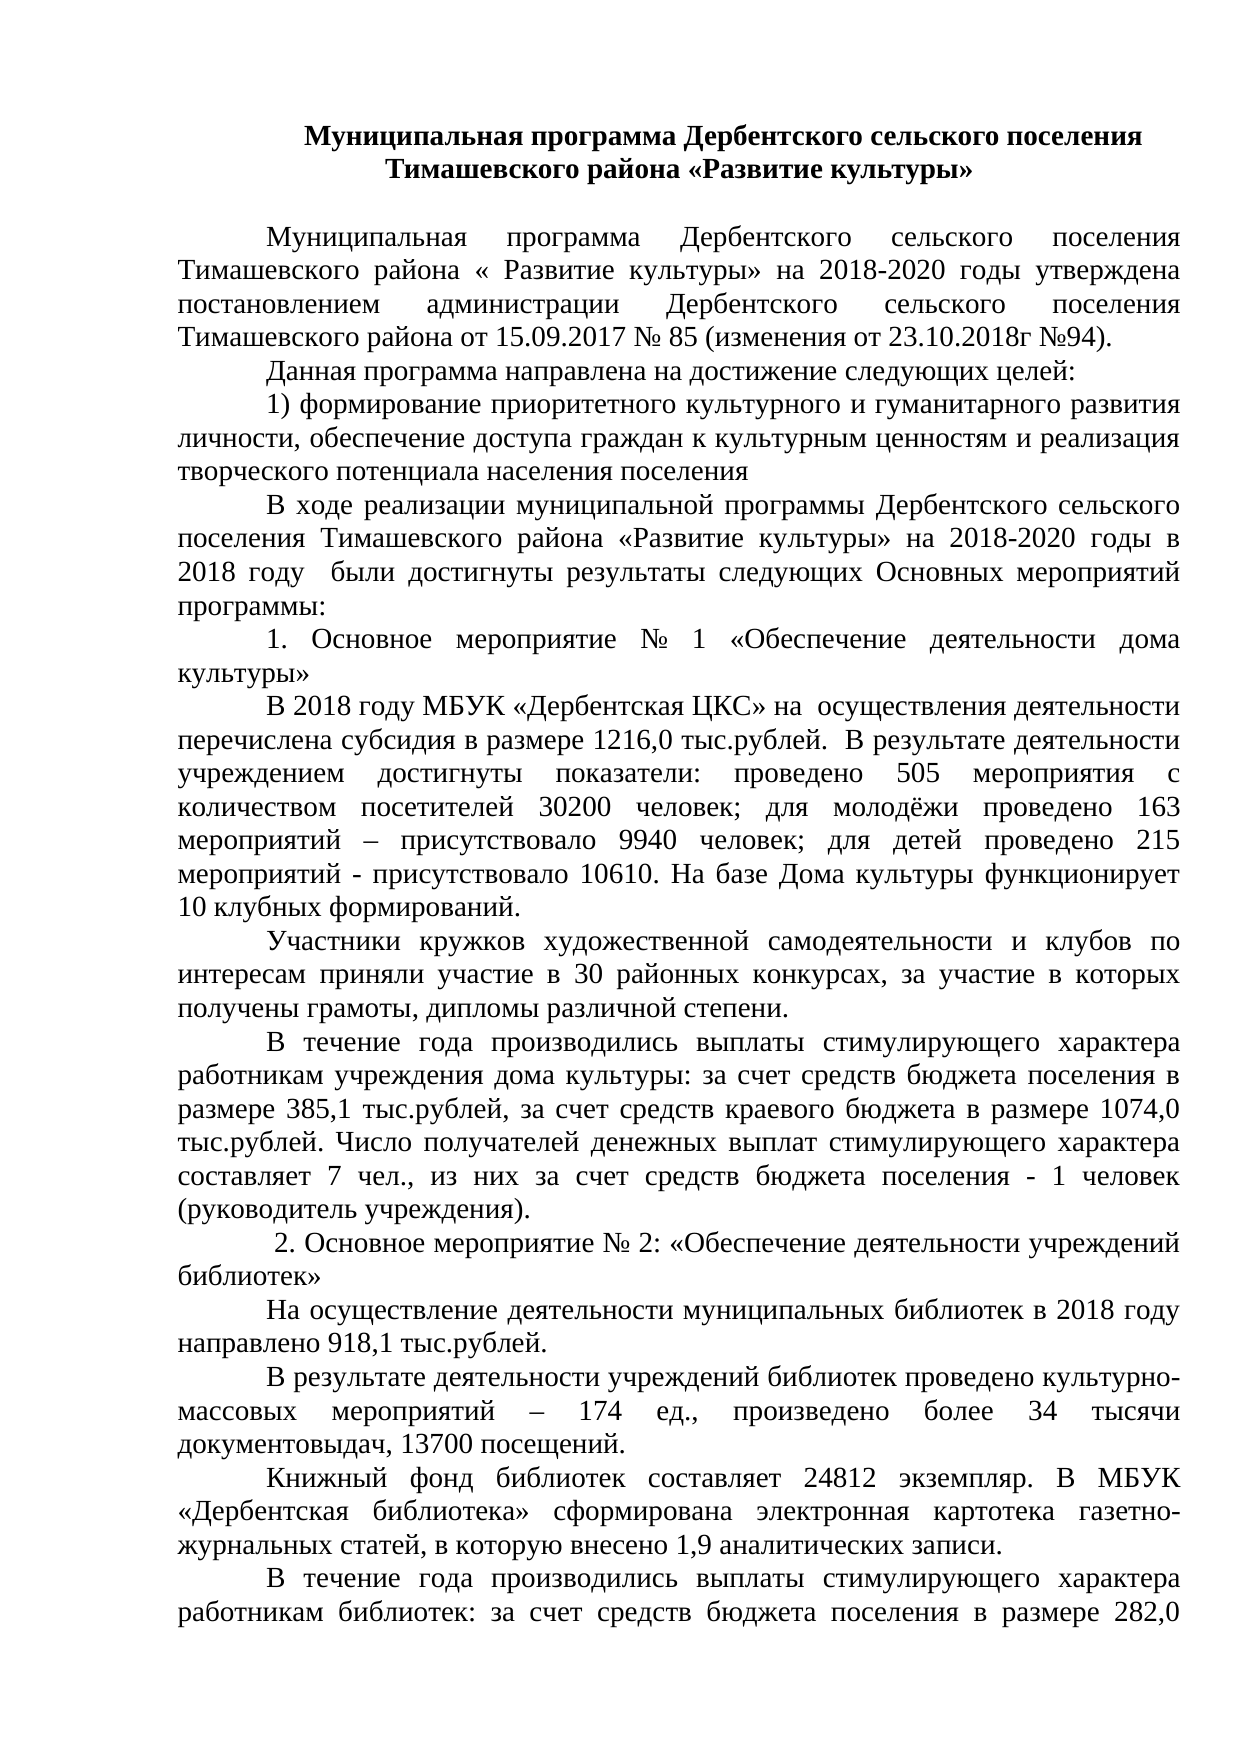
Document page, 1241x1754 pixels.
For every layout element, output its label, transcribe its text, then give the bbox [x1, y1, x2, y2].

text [177, 1560, 1181, 1627]
text 2. Основное мероприятие № 2: «Обеспечение деятельности учреждений библиотек» [177, 1225, 1181, 1292]
text 1. Основное мероприятие № 1 «Обеспечение деятельности дома культуры» [177, 621, 1181, 688]
text Книжный фонд библиотек составляет 24812 экземпляр. В МБУК «Дербентская библиотека» сформирована электронная картотека газетно-журнальных статей, в которую внесено 1,9 аналитических записи. [177, 1460, 1181, 1560]
text В 2018 году МБУК «Дербентская ЦКС» на осуществления деятельности перечислена субсидия в размере 1216,0 тыс.рублей. В результате деятельности учреждением достигнуты показатели: проведено 505 мероприятия с количеством посетителей 30200 человек; для молодёжи проведено 163 мероприятий – присутствовало 9940 человек; для детей проведено 215 мероприятий - присутствовало 10610. На базе Дома культуры функционирует 10 клубных формирований. [177, 688, 1181, 923]
text Участники кружков художественной самодеятельности и клубов по интересам приняли участие в 30 районных конкурсах, за участие в которых получены грамоты, дипломы различной степени. [177, 923, 1181, 1024]
text В течение года производились выплаты стимулирующего характера работникам учреждения дома культуры: за счет средств бюджета поселения в размере 385,1 тыс.рублей, за счет средств краевого бюджета в размере 1074,0 тыс.рублей. Число получателей денежных выплат стимулирующего характера составляет 7 чел., из них за счет средств бюджета поселения - 1 человек (руководитель учреждения). [177, 1024, 1181, 1225]
text Муниципальная программа Дербентского сельского поселения Тимашевского района «Развитие культуры» [177, 118, 1181, 185]
text На осуществление деятельности муниципальных библиотек в 2018 году направлено 918,1 тыс.рублей. [177, 1292, 1181, 1359]
text 1) формирование приоритетного культурного и гуманитарного развития личности, обеспечение доступа граждан к культурным ценностям и реализация творческого потенциала населения поселения [177, 386, 1181, 487]
text Муниципальная программа Дербентского сельского поселения Тимашевского района « Развитие культуры» на 2018-2020 годы утверждена постановлением администрации Дербентского сельского поселения Тимашевского района от 15.09.2017 № 85 (изменения от 23.10.2018г №94). [177, 219, 1181, 353]
text Данная программа направлена на достижение следующих целей: [177, 353, 1181, 386]
text В ходе реализации муниципальной программы Дербентского сельского поселения Тимашевского района «Развитие культуры» на 2018-2020 годы в 2018 году были достигнуты результаты следующих Основных мероприятий программы: [177, 487, 1181, 621]
text В результате деятельности учреждений библиотек проведено культурно-массовых мероприятий – 174 ед., произведено более 34 тысячи документовыдач, 13700 посещений. [177, 1359, 1181, 1460]
